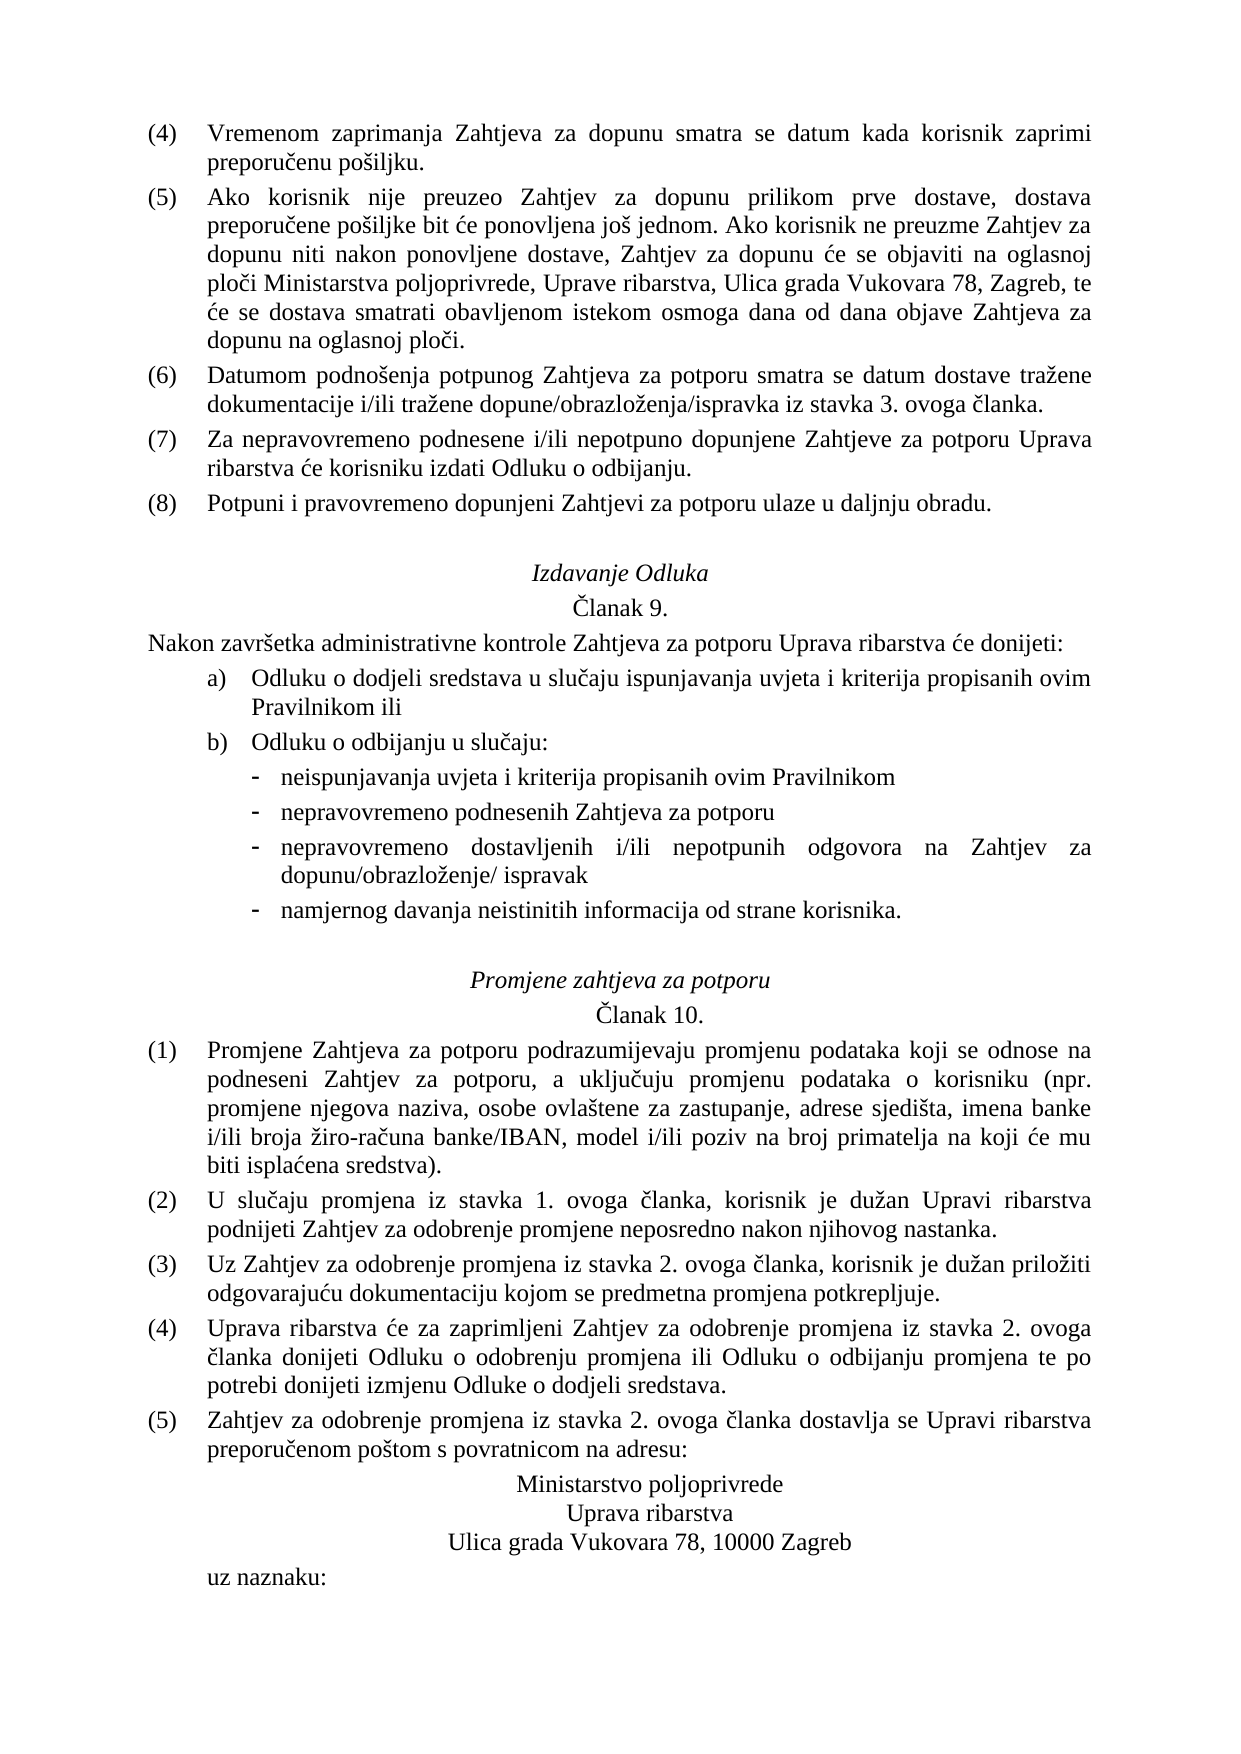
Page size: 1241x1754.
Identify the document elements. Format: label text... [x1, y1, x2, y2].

list Članak 10. [207, 1001, 1092, 1029]
list Odluku o odbijanju u slučaju: [207, 727, 1092, 756]
text Ulica grada Vukovara 78, 10000 Zagreb [207, 1527, 1092, 1556]
text Promjene zahtjeva za potporu [148, 966, 1092, 994]
text Uprava ribarstva [207, 1498, 1092, 1527]
list namjernog davanja neistinitih informacija od strane korisnika. [251, 896, 1092, 924]
list Uz Zahtjev za odobrenje promjena iz stavka 2. ovoga članka, korisnik je dužan priložiti odgovarajuću dokumentaciju kojom se predmetna promjena potkrepljuje. [148, 1249, 1092, 1307]
list U slučaju promjena iz stavka 1. ovoga članka, korisnik je dužan Upravi ribarstva podnijeti Zahtjev za odobrenje promjene neposredno nakon njihovog nastanka. [148, 1186, 1092, 1243]
text Izdavanje Odluka [148, 558, 1092, 587]
list Vremenom zaprimanja Zahtjeva za dopunu smatra se datum kada korisnik zaprimi preporučenu pošiljku. [148, 118, 1092, 176]
text uz naznaku: [207, 1562, 1092, 1591]
list Ako korisnik nije preuzeo Zahtjev za dopunu prilikom prve dostave, dostava preporučene pošiljke bit će ponovljena još jednom. Ako korisnik ne preuzme Zahtjev za dopunu niti nakon ponovljene dostave, Zahtjev za dopunu će se objaviti na oglasnoj ploči Ministarstva poljoprivrede, Uprave ribarstva, Ulica grada Vukovara 78, Zagreb, te će se dostava smatrati obavljenom istekom osmoga dana od dana objave Zahtjeva za dopunu na oglasnoj ploči. [148, 182, 1092, 354]
list Uprava ribarstva će za zaprimljeni Zahtjev za odobrenje promjena iz stavka 2. ovoga članka donijeti Odluku o odobrenju promjena ili Odluku o odbijanju promjena te po potrebi donijeti izmjenu Odluke o dodjeli sredstava. [148, 1313, 1092, 1399]
list nepravovremeno dostavljenih i/ili nepotpunih odgovora na Zahtjev za dopunu/obrazloženje/ ispravak [251, 832, 1092, 889]
text Ministarstvo poljoprivrede [207, 1469, 1092, 1498]
list Potpuni i pravovremeno dopunjeni Zahtjevi za potporu ulaze u daljnju obradu. [148, 488, 1092, 517]
text Članak 9. [148, 593, 1092, 622]
list Odluku o dodjeli sredstava u slučaju ispunjavanja uvjeta i kriterija propisanih ovim Pravilnikom ili [207, 663, 1092, 721]
list Datumom podnošenja potpunog Zahtjeva za potporu smatra se datum dostave tražene dokumentacije i/ili tražene dopune/obrazloženja/ispravka iz stavka 3. ovoga članka. [148, 361, 1092, 418]
list Za nepravovremeno podnesene i/ili nepotpuno dopunjene Zahtjeve za potporu Uprava ribarstva će korisniku izdati Odluku o odbijanju. [148, 424, 1092, 482]
list neispunjavanja uvjeta i kriterija propisanih ovim Pravilnikom [251, 762, 1092, 791]
list Zahtjev za odobrenje promjena iz stavka 2. ovoga članka dostavlja se Upravi ribarstva preporučenom poštom s povratnicom na adresu: [148, 1406, 1092, 1463]
list nepravovremeno podnesenih Zahtjeva za potporu [251, 797, 1092, 826]
list Promjene Zahtjeva za potporu podrazumijevaju promjenu podataka koji se odnose na podneseni Zahtjev za potporu, a uključuju promjenu podataka o korisniku (npr. promjene njegova naziva, osobe ovlaštene za zastupanje, adrese sjedišta, imena banke i/ili broja žiro-računa banke/IBAN, model i/ili poziv na broj primatelja na koji će mu biti isplaćena sredstva). [148, 1036, 1092, 1179]
text Nakon završetka administrativne kontrole Zahtjeva za potporu Uprava ribarstva će donijeti: [148, 628, 1092, 657]
